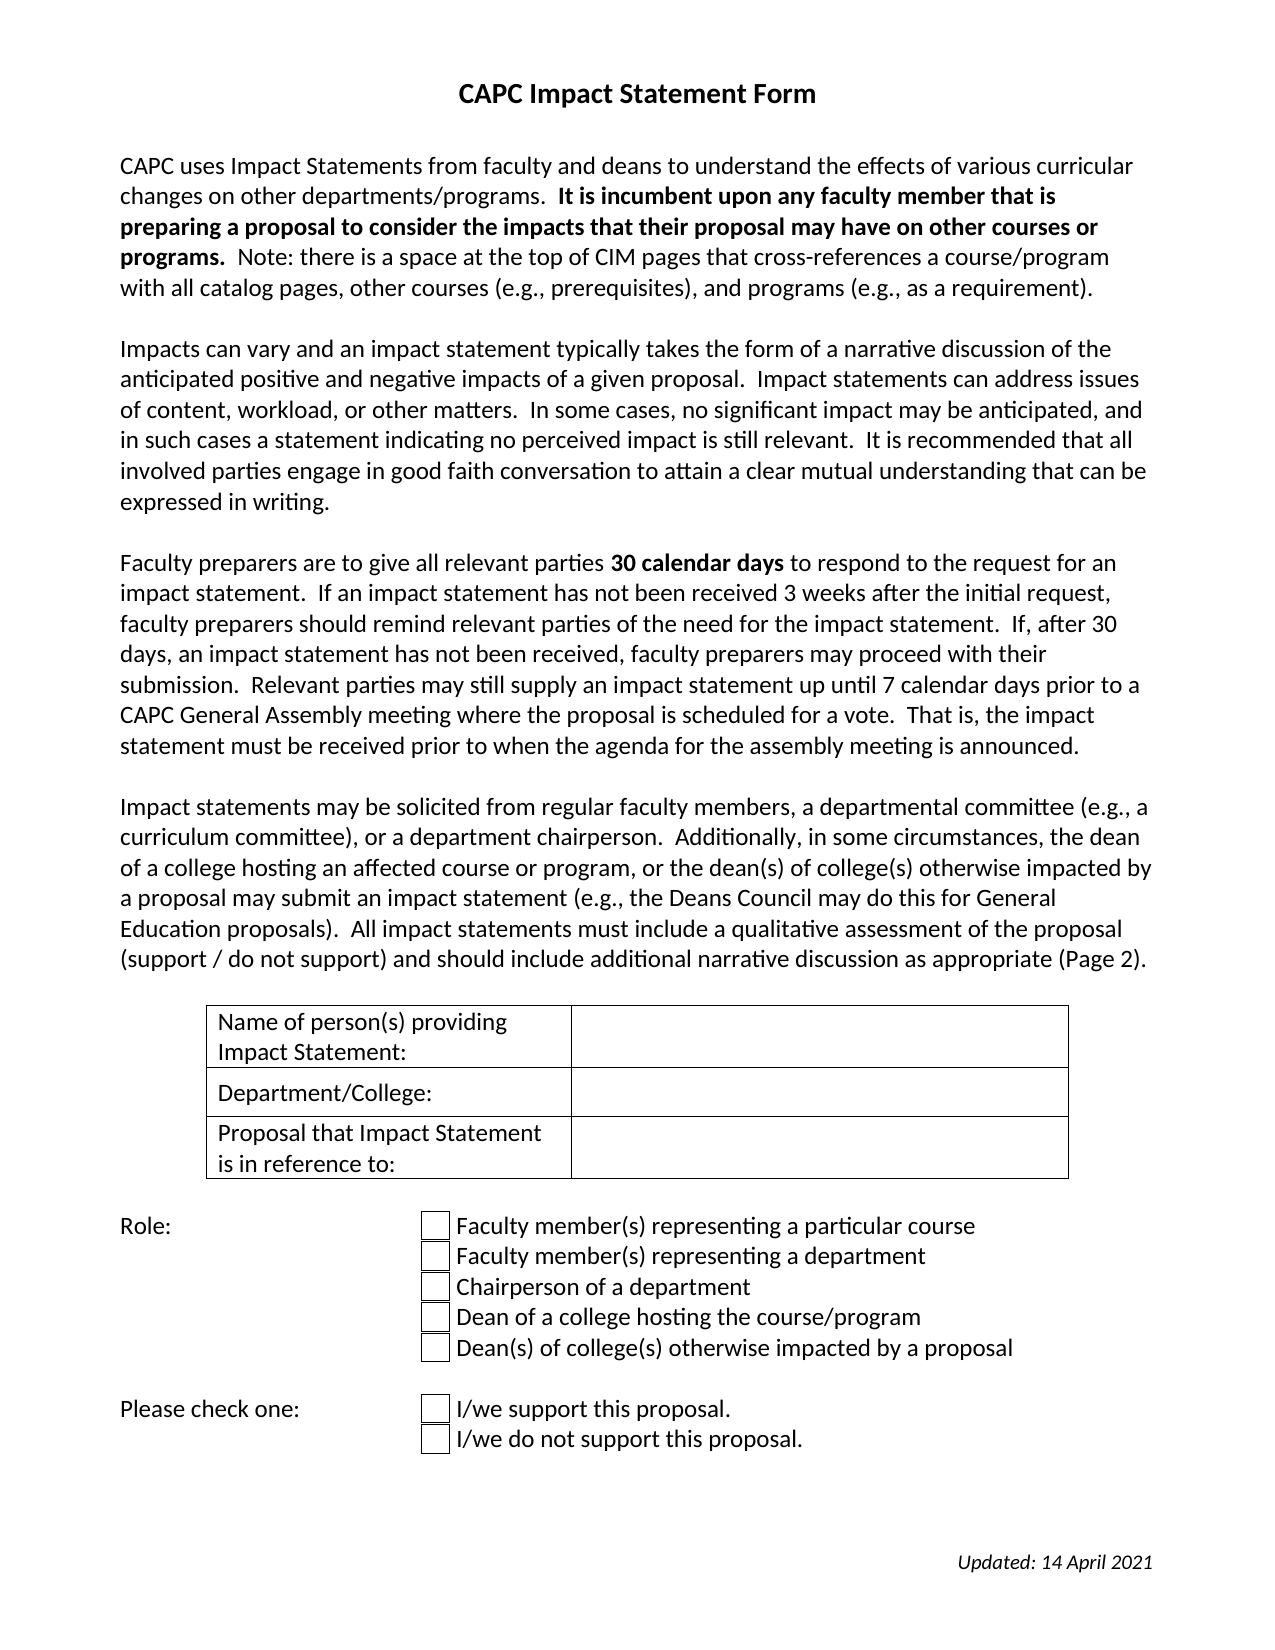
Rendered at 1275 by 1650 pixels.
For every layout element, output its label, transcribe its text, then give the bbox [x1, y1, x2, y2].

text Impacts can vary and an impact statement typically takes the form of a narrative discussion of the anticipated positive and negative impacts of a given proposal. Impact statements can address issues of content, workload, or other matters. In some cases, no significant impact may be anticipated, and in such cases a statement indicating no perceived impact is still relevant. It is recommended that all involved parties engage in good faith conversation to attain a clear mutual understanding that can be expressed in writing. [120, 333, 1155, 516]
text CAPC uses Impact Statements from faculty and deans to understand the effects of various curricular changes on other departments/programs. It is incumbent upon any faculty member that is preparing a proposal to consider the impacts that their proposal may have on other courses or programs. Note: there is a space at the top of CIM pages that cross-references a course/program with all catalog pages, other courses (e.g., prerequisites), and programs (e.g., as a requirement). [120, 150, 1155, 303]
text Faculty preparers are to give all relevant parties 30 calendar days to respond to the request for an impact statement. If an impact statement has not been received 3 weeks after the initial request, faculty preparers should remind relevant parties of the need for the impact statement. If, after 30 days, an impact statement has not been received, faculty preparers may proceed with their submission. Relevant parties may still supply an impact statement up until 7 calendar days prior to a CAPC General Assembly meeting where the proposal is scheduled for a vote. That is, the impact statement must be received prior to when the agenda for the assembly meeting is announced. [120, 547, 1155, 760]
text Role: Faculty member(s) representing a particular course [120, 1210, 1155, 1240]
text Faculty member(s) representing a department [345, 1240, 1155, 1271]
table_cell [572, 1117, 1068, 1178]
table_cell Department/College: [207, 1068, 571, 1116]
text I/we do not support this proposal. [120, 1423, 1155, 1454]
text Dean of a college hosting the course/program [120, 1301, 1155, 1332]
table_cell Proposal that Impact Statement is in reference to: [207, 1117, 571, 1178]
text Dean(s) of college(s) otherwise impacted by a proposal [120, 1332, 1155, 1362]
table_header Name of person(s) providing Impact Statement: [207, 1006, 571, 1067]
table_header [572, 1006, 1068, 1067]
text Chairperson of a department [120, 1271, 1155, 1301]
text Please check one: I/we support this proposal. [120, 1393, 1155, 1423]
table_cell [572, 1068, 1068, 1116]
text Impact statements may be solicited from regular faculty members, a departmental committee (e.g., a curriculum committee), or a department chairperson. Additionally, in some circumstances, the dean of a college hosting an affected course or program, or the dean(s) of college(s) otherwise impacted by a proposal may submit an impact statement (e.g., the Deans Council may do this for General Education proposals). All impact statements must include a qualitative assessment of the proposal (support / do not support) and should include additional narrative discussion as appropriate (Page 2). [120, 791, 1155, 974]
